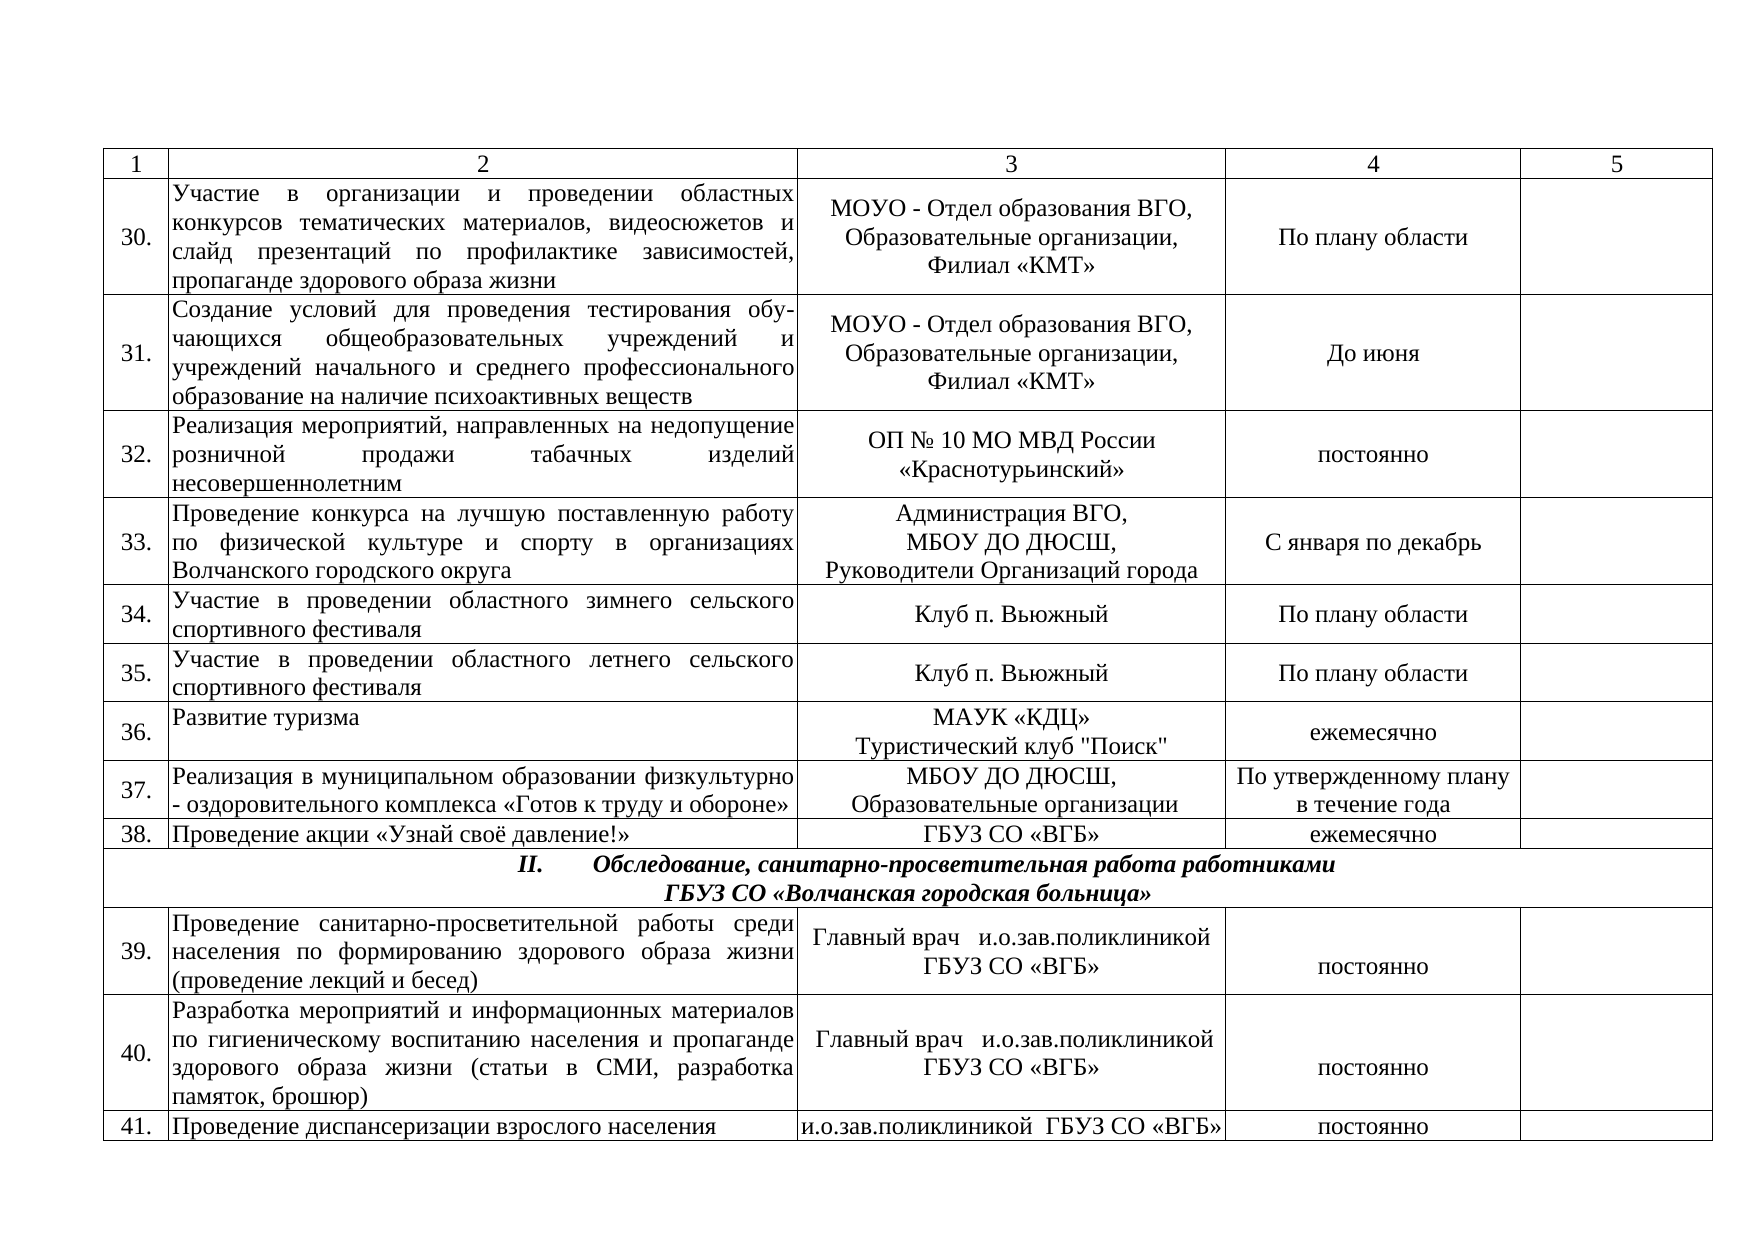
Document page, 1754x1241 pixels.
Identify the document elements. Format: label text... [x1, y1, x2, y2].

table_cell Реализация в муниципальном образовании физкультурно - оздоровительного комплекса «Готов к труду и обороне» [169, 761, 797, 818]
table_cell МОУО - Отдел образования ВГО, Образовательные организации, Филиал «КМТ» [798, 295, 1225, 409]
table_cell [1521, 819, 1712, 848]
table_cell [1521, 411, 1712, 497]
table_header 5 [1521, 149, 1712, 177]
table_cell [1521, 908, 1712, 994]
table_cell Проведение санитарно-просветительной работы среди населения по формированию здорового образа жизни (проведение лекций и бесед) [169, 908, 797, 994]
table_cell постоянно [1226, 908, 1520, 994]
table_cell 35. [104, 644, 168, 701]
table_cell По плану области [1226, 179, 1520, 293]
table_cell [1521, 995, 1712, 1110]
table_cell постоянно [1226, 995, 1520, 1110]
table_cell Развитие туризма [169, 702, 797, 760]
table_cell 31. [104, 295, 168, 409]
table_cell Участие в организации и проведении областных конкурсов тематических материалов, видеосюжетов и слайд презентаций по профилактике зависимостей, пропаганде здорового образа жизни [169, 179, 797, 293]
table_cell МАУК «КДЦ» Туристический клуб "Поиск" [798, 702, 1225, 760]
table_cell постоянно [1226, 411, 1520, 497]
table_cell По утвержденному плану в течение года [1226, 761, 1520, 818]
table_cell По плану области [1226, 585, 1520, 643]
table_cell МОУО - Отдел образования ВГО, Образовательные организации, Филиал «КМТ» [798, 179, 1225, 293]
table_cell 39. [104, 908, 168, 994]
table_cell Проведение акции «Узнай своё давление!» [169, 819, 797, 848]
table_cell постоянно [1226, 1111, 1520, 1140]
table_cell ежемесячно [1226, 702, 1520, 760]
table_cell 32. [104, 411, 168, 497]
table_header 1 [104, 149, 168, 177]
table_cell 38. [104, 819, 168, 848]
table_cell [1521, 761, 1712, 818]
table_cell [1521, 295, 1712, 409]
table_cell ежемесячно [1226, 819, 1520, 848]
table_header 3 [798, 149, 1225, 177]
table_cell По плану области [1226, 644, 1520, 701]
table_cell 41. [104, 1111, 168, 1140]
table_cell Разработка мероприятий и информационных материалов по гигиеническому воспитанию населения и пропаганде здорового образа жизни (статьи в СМИ, разработка памяток, брошюр) [169, 995, 797, 1110]
table_cell 36. [104, 702, 168, 760]
table_cell Участие в проведении областного зимнего сельского спортивного фестиваля [169, 585, 797, 643]
table_cell 37. [104, 761, 168, 818]
table_cell [1521, 644, 1712, 701]
table_cell МБОУ ДО ДЮСШ, Образовательные организации [798, 761, 1225, 818]
table_cell С января по декабрь [1226, 498, 1520, 584]
table_cell [1521, 179, 1712, 293]
table_cell Администрация ВГО, МБОУ ДО ДЮСШ, Руководители Организаций города [798, 498, 1225, 584]
table_cell Участие в проведении областного летнего сельского спортивного фестиваля [169, 644, 797, 701]
table_cell ГБУЗ СО «ВГБ» [798, 819, 1225, 848]
table_cell Создание условий для проведения тестирования обучающихся общеобразовательных учреждений и учреждений начального и среднего профессионального образование на наличие психоактивных веществ [169, 295, 797, 409]
table_cell 30. [104, 179, 168, 293]
table_cell 34. [104, 585, 168, 643]
table_cell [1521, 702, 1712, 760]
table_cell Главный врач и.о.зав.поликлиникой ГБУЗ СО «ВГБ» [798, 995, 1225, 1110]
table_cell Клуб п. Вьюжный [798, 585, 1225, 643]
table_cell [1521, 585, 1712, 643]
table_cell 40. [104, 995, 168, 1110]
table_header 2 [169, 149, 797, 177]
table_header 4 [1226, 149, 1520, 177]
table_cell Реализация мероприятий, направленных на недопущение розничной продажи табачных изделий несовершеннолетним [169, 411, 797, 497]
table_cell 33. [104, 498, 168, 584]
table_cell и.о.зав.поликлиникой ГБУЗ СО «ВГБ» [798, 1111, 1225, 1140]
table_cell ОП № 10 МО МВД России «Краснотурьинский» [798, 411, 1225, 497]
table_cell [1521, 498, 1712, 584]
table_cell Клуб п. Вьюжный [798, 644, 1225, 701]
table_cell [1521, 1111, 1712, 1140]
table_cell Главный врач и.о.зав.поликлиникой ГБУЗ СО «ВГБ» [798, 908, 1225, 994]
table_cell Обследование, санитарно-просветительная работа работниками ГБУЗ СО «Волчанская городская больница» [104, 849, 1712, 907]
table_cell Проведение конкурса на лучшую поставленную работу по физической культуре и спорту в организациях Волчанского городского округа [169, 498, 797, 584]
table_cell До июня [1226, 295, 1520, 409]
table_cell Проведение диспансеризации взрослого населения [169, 1111, 797, 1140]
